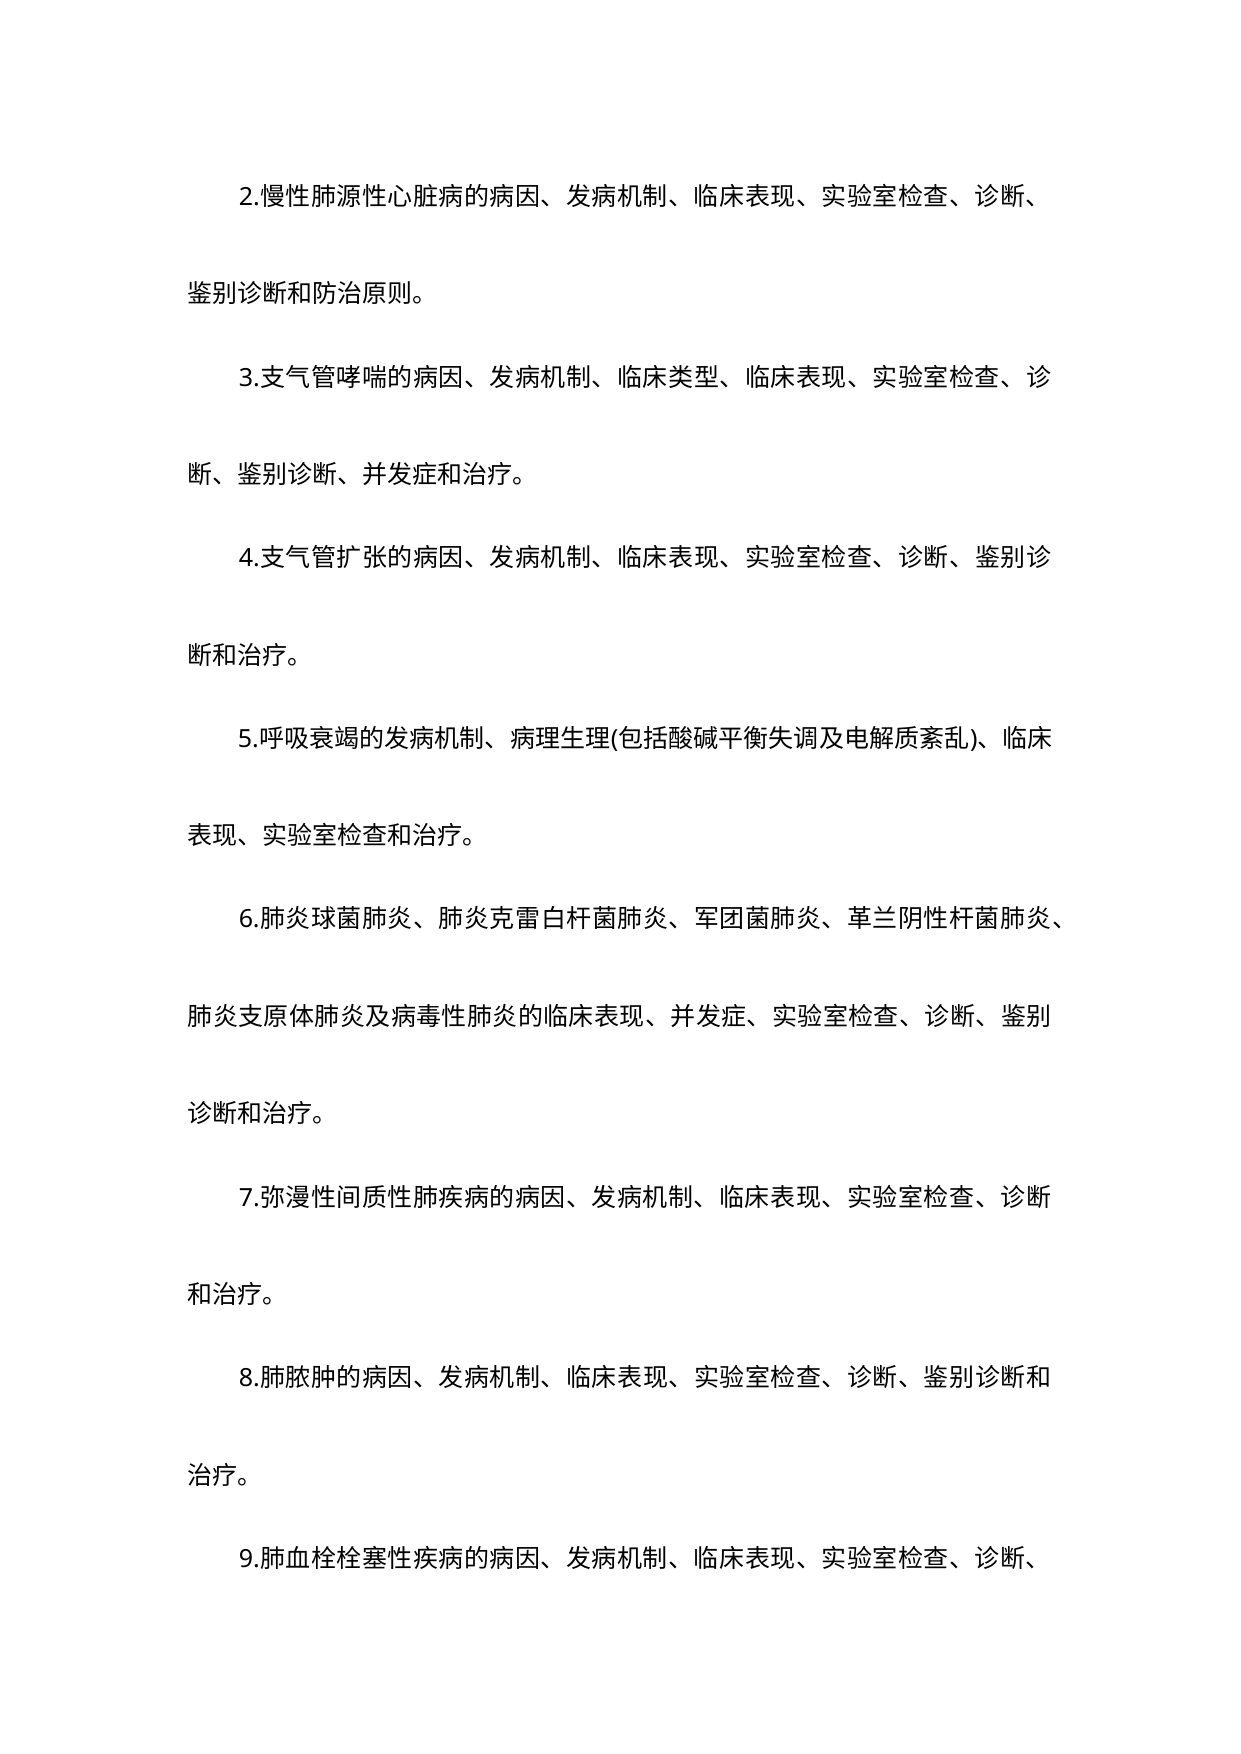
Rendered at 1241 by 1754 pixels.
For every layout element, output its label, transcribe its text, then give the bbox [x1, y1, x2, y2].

text 4.支气管扩张的病因、发病机制、临床表现、实验室检查、诊断、鉴别诊断和治疗。 [187, 523, 1053, 686]
text 8.肺脓肿的病因、发病机制、临床表现、实验室检查、诊断、鉴别诊断和治疗。 [187, 1343, 1053, 1506]
text 3.支气管哮喘的病因、发病机制、临床类型、临床表现、实验室检查、诊断、鉴别诊断、并发症和治疗。 [187, 343, 1053, 505]
text 5.呼吸衰竭的发病机制、病理生理(包括酸碱平衡失调及电解质紊乱)、临床表现、实验室检查和治疗。 [187, 704, 1053, 866]
text 2.慢性肺源性心脏病的病因、发病机制、临床表现、实验室检查、诊断、鉴别诊断和防治原则。 [187, 162, 1053, 324]
text 7.弥漫性间质性肺疾病的病因、发病机制、临床表现、实验室检查、诊断和治疗。 [187, 1163, 1053, 1325]
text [187, 1524, 1053, 1589]
text 6.肺炎球菌肺炎、肺炎克雷白杆菌肺炎、军团菌肺炎、革兰阴性杆菌肺炎、肺炎支原体肺炎及病毒性肺炎的临床表现、并发症、实验室检查、诊断、鉴别诊断和治疗。 [187, 884, 1053, 1144]
